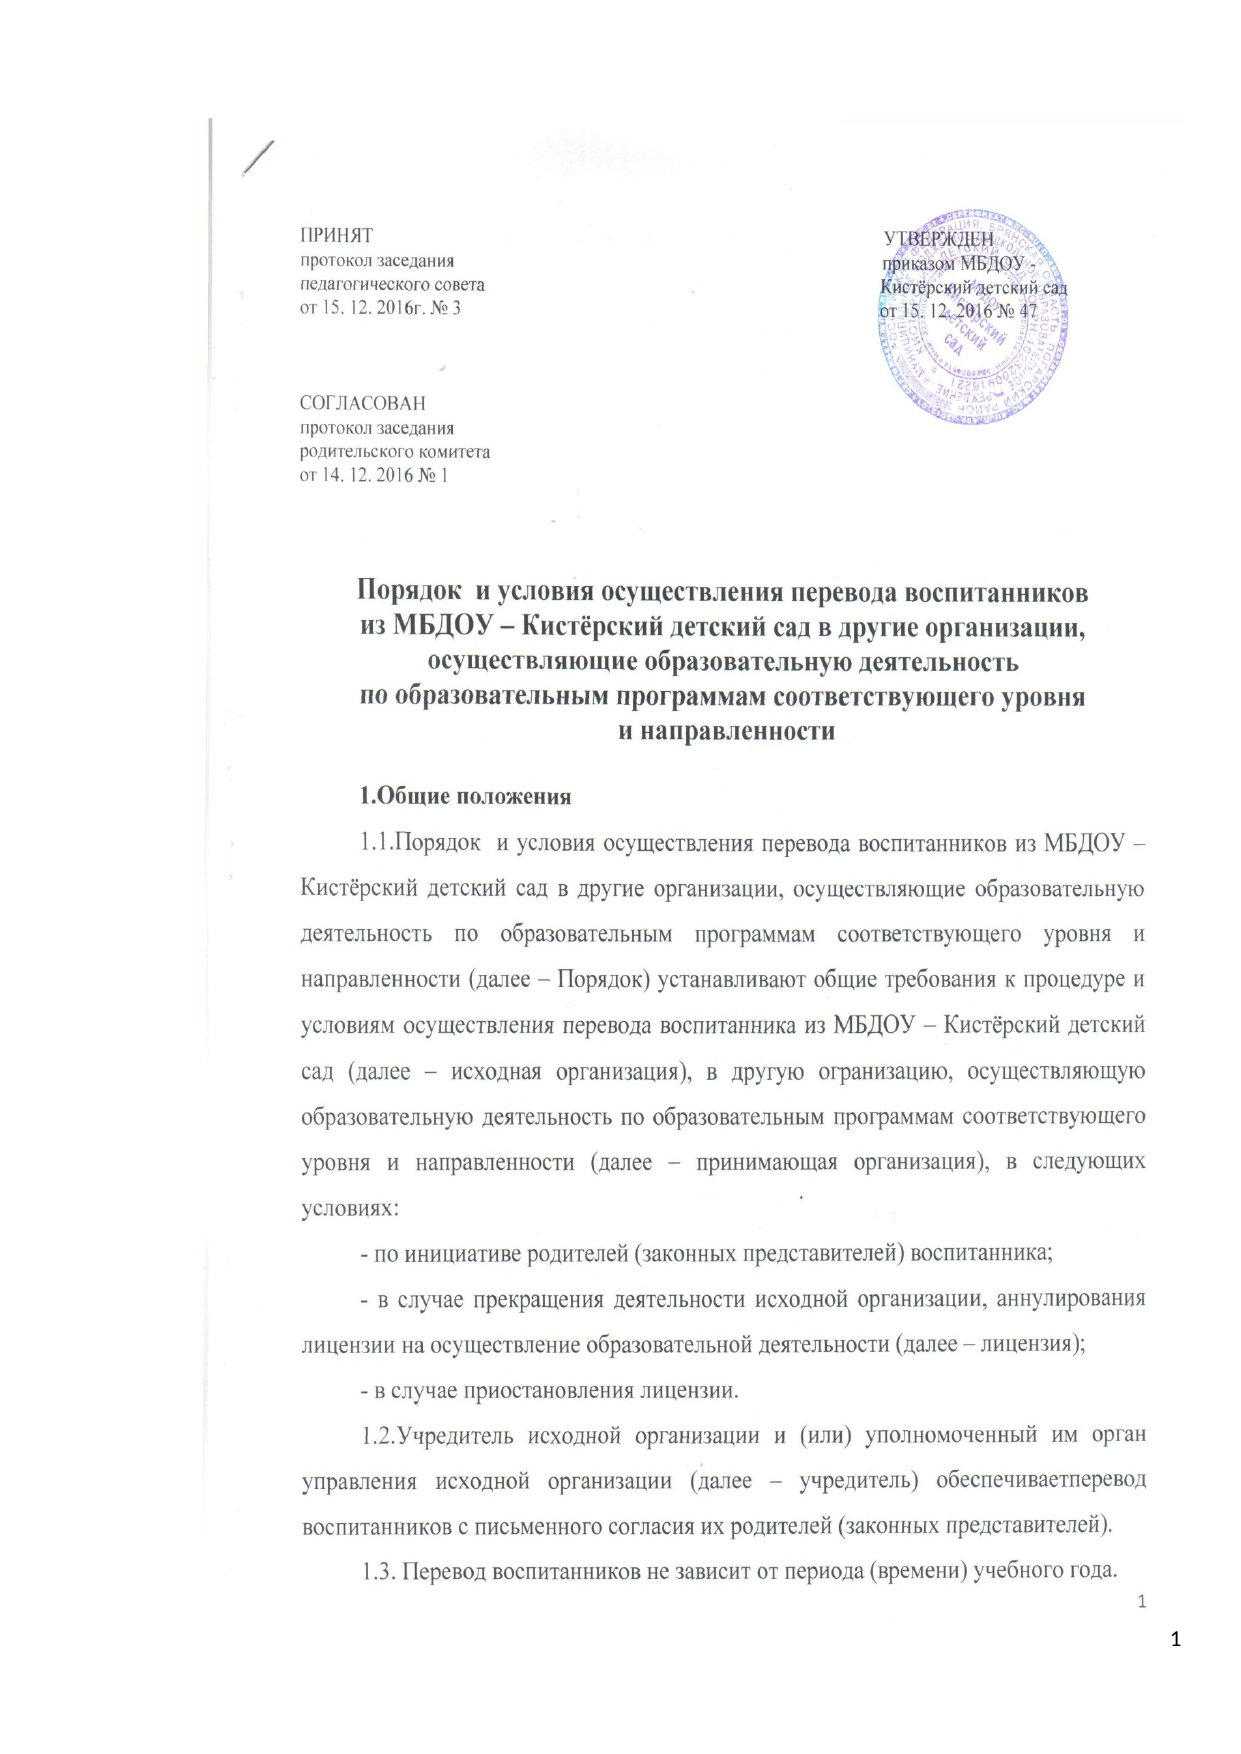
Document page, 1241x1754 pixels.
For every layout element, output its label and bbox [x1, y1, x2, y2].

picture [192, 118, 1188, 1625]
